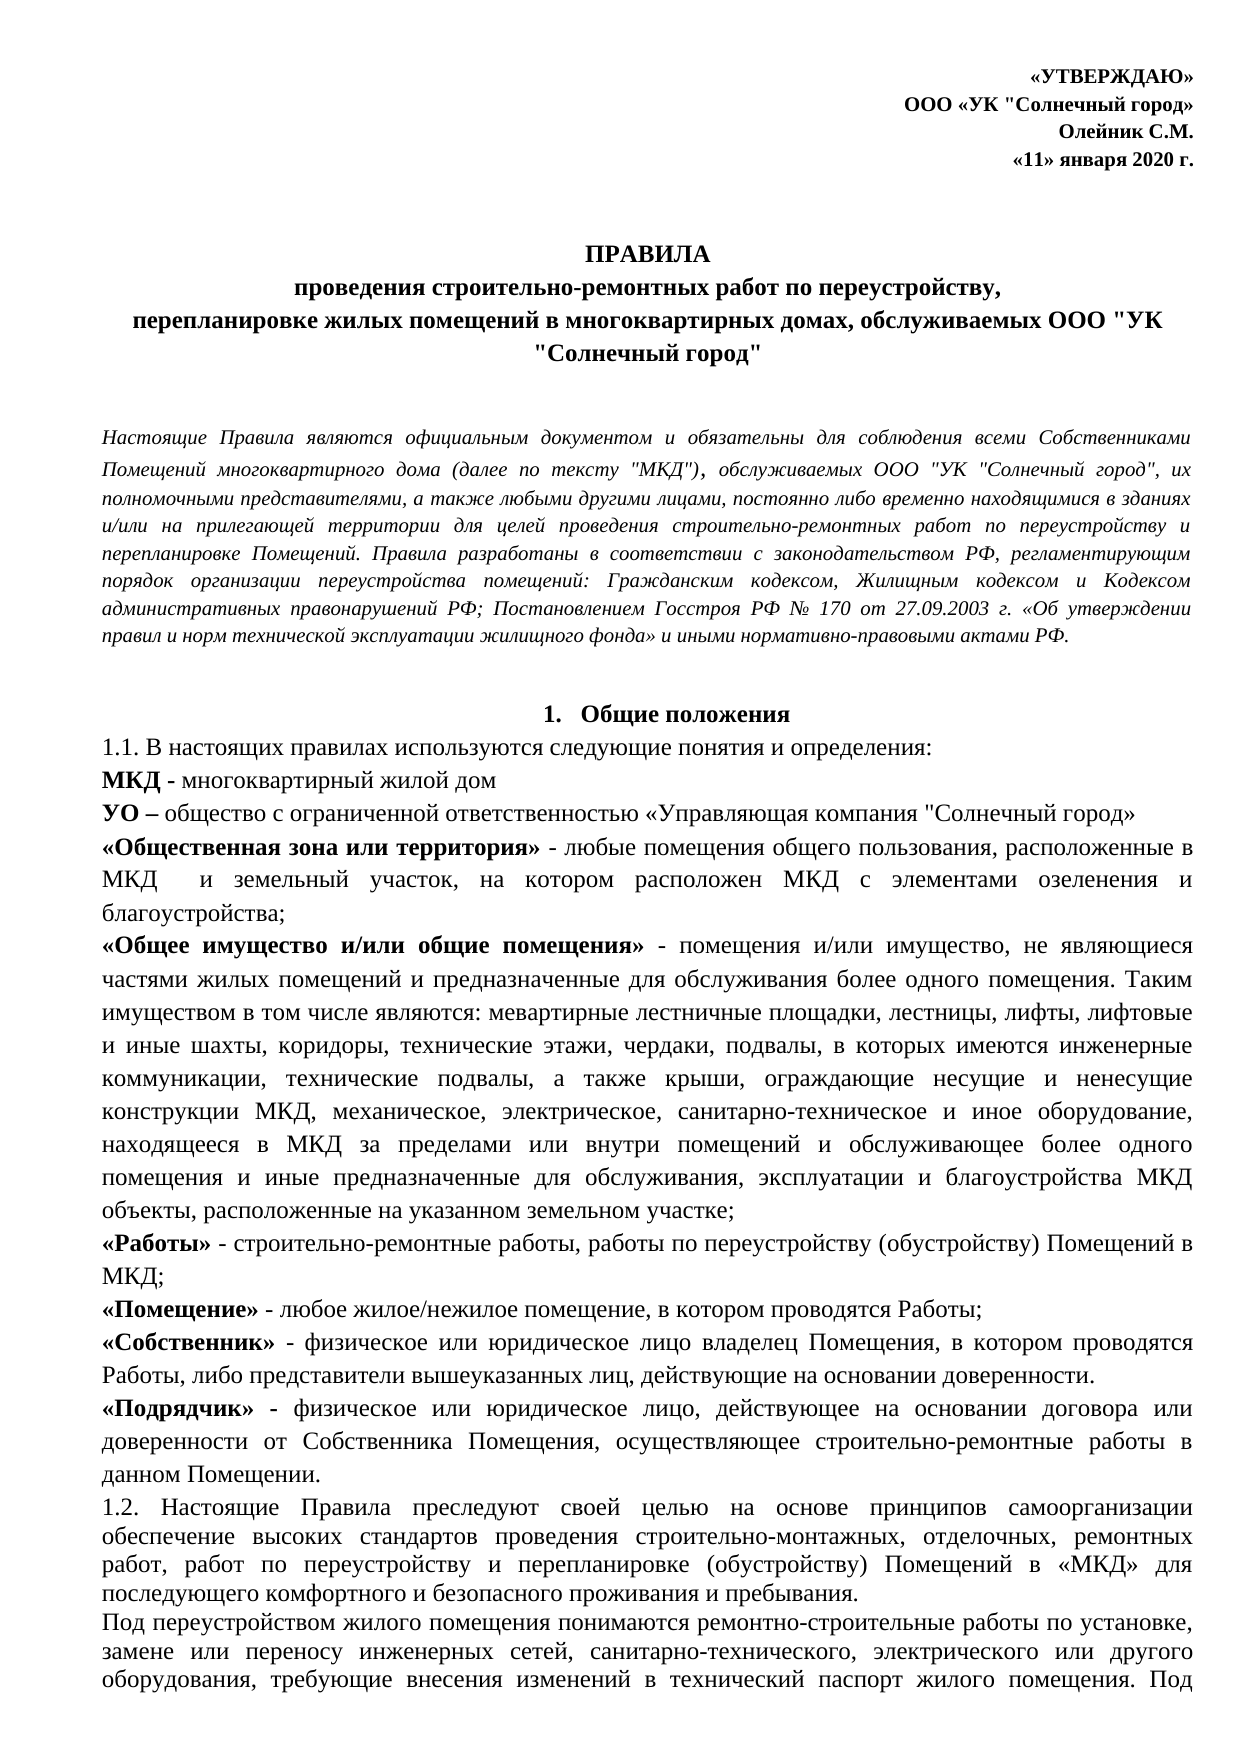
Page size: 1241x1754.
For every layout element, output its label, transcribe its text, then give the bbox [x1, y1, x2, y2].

text проведения строительно-ремонтных работ по переустройству, [102, 272, 1194, 301]
text перепланировке жилых помещений в многоквартирных домах, обслуживаемых ООО "УК "Солнечный город" [102, 305, 1194, 367]
text «Общественная зона или территория» - любые помещения общего пользования, расположенные в МКД и земельный участок, на котором расположен МКД с элементами озеленения и благоустройства; [102, 832, 1194, 926]
text МКД - многоквартирный жилой дом [102, 766, 1194, 794]
text «Общее имущество и/или общие помещения» - помещения и/или имущество, не являющиеся частями жилых помещений и предназначенные для обслуживания более одного помещения. Таким имуществом в том числе являются: мевартирные лестничные площадки, лестницы, лифты, лифтовые и иные шахты, коридоры, технические этажи, чердаки, подвалы, в которых имеются инженерные коммуникации, технические подвалы, а также крыши, ограждающие несущие и ненесущие конструкции МКД, механическое, электрическое, санитарно-техническое и иное оборудование, находящееся в МКД за пределами или внутри помещений и обслуживающее более одного помещения и иные предназначенные для обслуживания, эксплуатации и благоустройства МКД объекты, расположенные на указанном земельном участке; [102, 931, 1194, 1223]
text 1.1. В настоящих правилах используются следующие понятия и определения: [102, 732, 1194, 761]
text «Подрядчик» - физическое или юридическое лицо, действующее на основании договора или доверенности от Собственника Помещения, осуществляющее строительно-ремонтные работы в данном Помещении. [102, 1393, 1194, 1488]
text ООО «УК "Солнечный город» [102, 92, 1194, 116]
text «11» января 2020 г. [102, 147, 1194, 171]
text «УТВЕРЖДАЮ» [102, 64, 1194, 88]
text «Работы» - строительно-ремонтные работы, работы по переустройству (обустройству) Помещений в МКД; [102, 1228, 1194, 1289]
list Общие положения [139, 699, 1194, 728]
text «Помещение» - любое жилое/нежилое помещение, в котором проводятся Работы; [102, 1294, 1194, 1323]
text 1.2. Настоящие Правила преследуют своей целью на основе принципов самоорганизации обеспечение высоких стандартов проведения строительно-монтажных, отделочных, ремонтных работ, работ по переустройству и перепланировке (обустройству) Помещений в «МКД» для последующего комфортного и безопасного проживания и пребывания. [102, 1492, 1194, 1607]
text Олейник С.М. [102, 119, 1194, 143]
text «Собственник» - физическое или юридическое лицо владелец Помещения, в котором проводятся Работы, либо представители вышеуказанных лиц, действующие на основании доверенности. [102, 1327, 1194, 1389]
text УО – общество с ограниченной ответственностью «Управляющая компания "Солнечный город» [102, 798, 1194, 827]
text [102, 1607, 1194, 1693]
text Настоящие Правила являются официальным документом и обязательны для соблюдения всеми Собственниками Помещений многоквартирного дома (далее по тексту "МКД"), обслуживаемых ООО "УК "Солнечный город", их полномочными представителями, а также любыми другими лицами, постоянно либо временно находящимися в зданиях и/или на прилегающей территории для целей проведения строительно-ремонтных работ по переустройству и перепланировке Помещений. Правила разработаны в соответствии с законодательством РФ, регламентирующим порядок организации переустройства помещений: Гражданским кодексом, Жилищным кодексом и Кодексом административных правонарушений РФ; Постановлением Госстроя РФ № 170 от 27.09.2003 г. «Об утверждении правил и норм технической эксплуатации жилищного фонда» и иными нормативно-правовыми актами РФ. [102, 425, 1194, 647]
text ПРАВИЛА [102, 239, 1194, 268]
